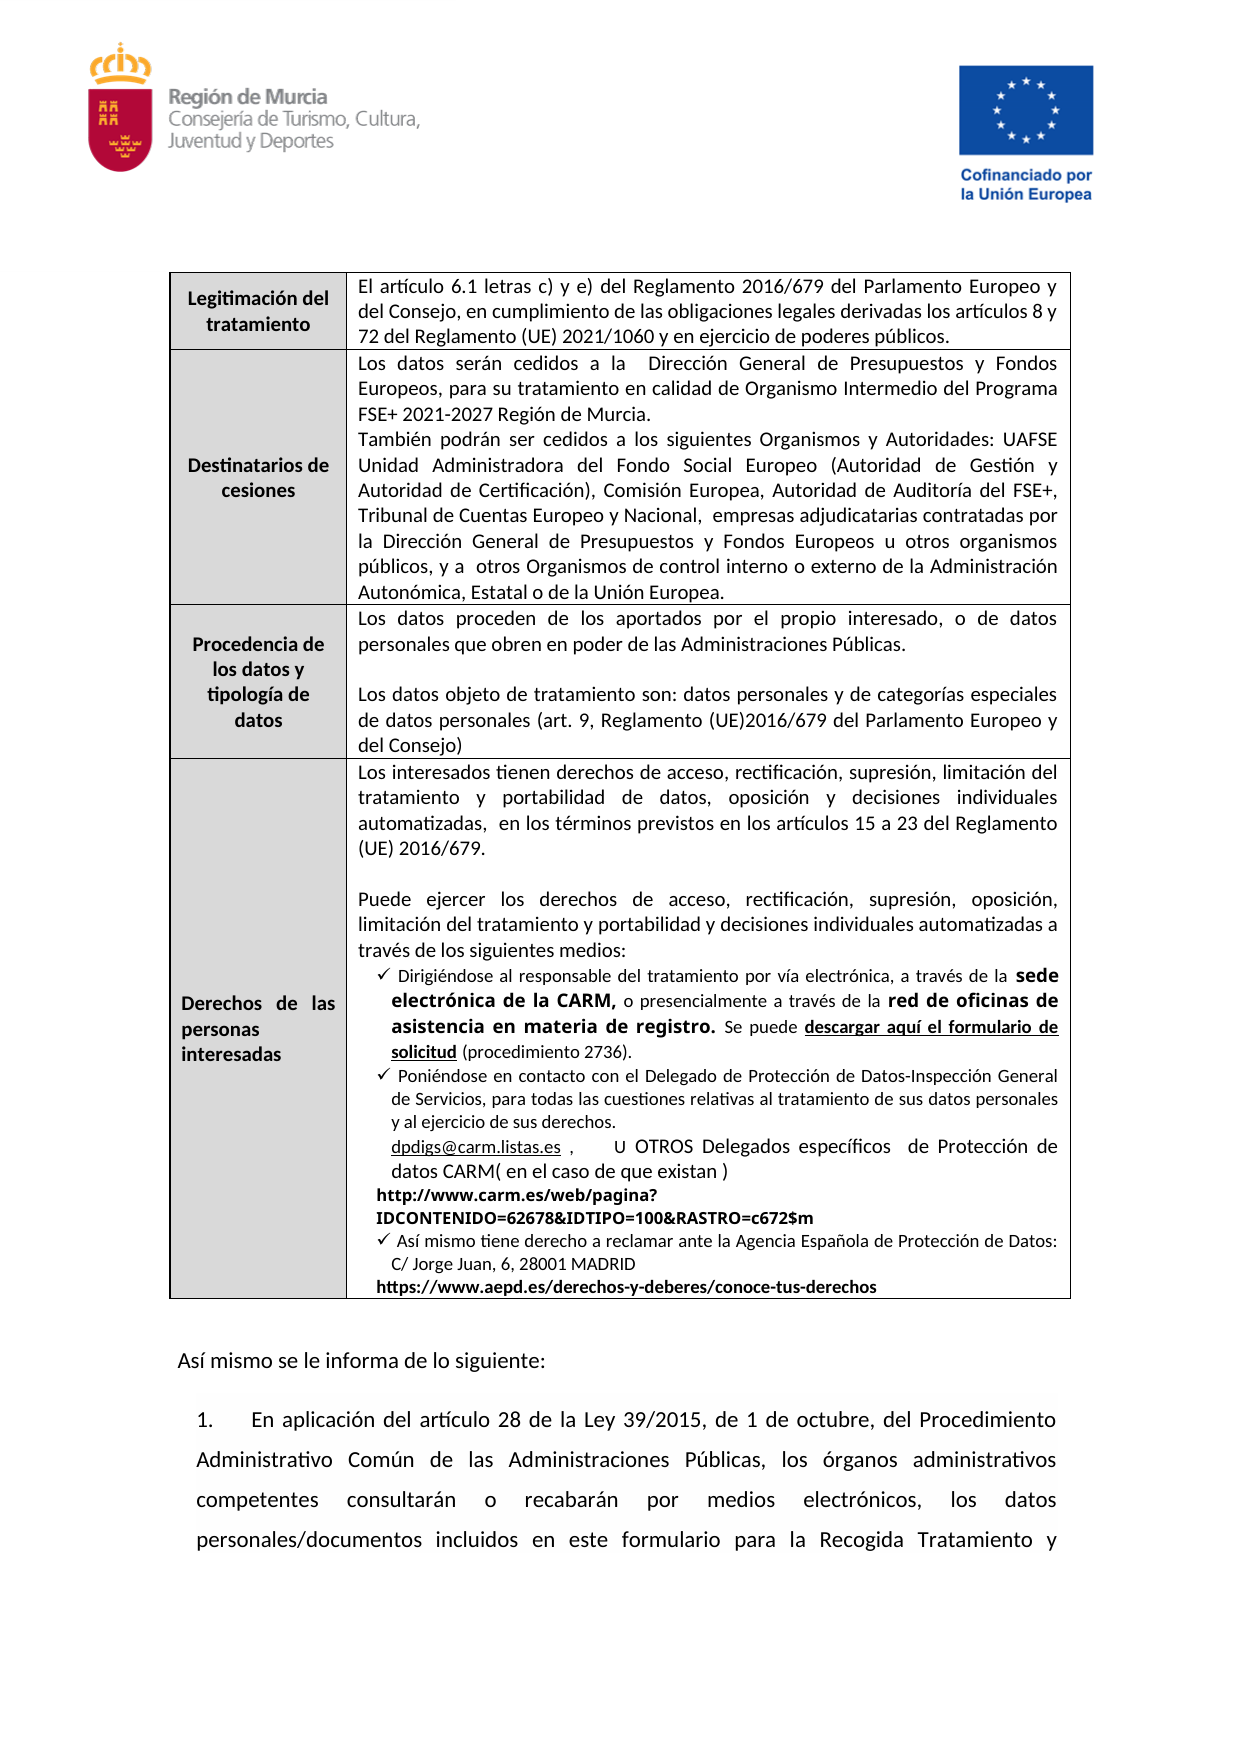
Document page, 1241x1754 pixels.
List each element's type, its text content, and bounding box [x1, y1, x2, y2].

table_cell El artículo 6.1 letras c) y e) del Reglamento 2016/679 del Parlamento Europeo y del Consejo, en cumplimiento de las obligaciones legales derivadas los artículos 8 y 72 del Reglamento (UE) 2021/1060 y en ejercicio de poderes públicos. [347, 273, 1070, 349]
text Así mismo se le informa de lo siguiente: [177, 1346, 1063, 1374]
table_cell Los interesados tienen derechos de acceso, rectificación, supresión, limitación del tratamiento y portabilidad de datos, oposición y decisiones individuales automatizadas, en los términos previstos en los artículos 15 a 23 del Reglamento (UE) 2016/679. Puede ejercer los derechos de acceso, rectificación, supresión, oposición, limitación del tratamiento y portabilidad y decisiones individuales automatizadas a través de los siguientes medios: Dirigiéndose al responsable del tratamiento por vía electrónica, a través de la sede electrónica de la CARM, o presencialmente a través de la red de oficinas de asistencia en materia de registro. Se puede descargar aquí el formulario de solicitud (procedimiento 2736). Poniéndose en contacto con el Delegado de Protección de Datos-Inspección General de Servicios, para todas las cuestiones relativas al tratamiento de sus datos personales y al ejercicio de sus derechos. dpdigs@carm.listas.es , U OTROS Delegados específicos de Protección de datos CARM( en el caso de que existan ) http://www.carm.es/web/pagina?IDCONTENIDO=62678&IDTIPO=100&RASTRO=c672$m Así mismo tiene derecho a reclamar ante la Agencia Española de Protección de Datos: C/ Jorge Juan, 6, 28001 MADRID https://www.aepd.es/derechos-y-deberes/conoce-tus-derechos [347, 759, 1070, 1298]
table_cell Los datos serán cedidos a la Dirección General de Presupuestos y Fondos Europeos, para su tratamiento en calidad de Organismo Intermedio del Programa FSE+ 2021-2027 Región de Murcia. También podrán ser cedidos a los siguientes Organismos y Autoridades: UAFSE Unidad Administradora del Fondo Social Europeo (Autoridad de Gestión y Autoridad de Certificación), Comisión Europea, Autoridad de Auditoría del FSE+, Tribunal de Cuentas Europeo y Nacional, empresas adjudicatarias contratadas por la Dirección General de Presupuestos y Fondos Europeos u otros organismos públicos, y a otros Organismos de control interno o externo de la Administración Autonómica, Estatal o de la Unión Europea. [347, 350, 1070, 604]
picture [943, 49, 1109, 217]
table_cell Destinatarios de cesiones [171, 350, 346, 604]
table_cell Legitimación del tratamiento [171, 273, 346, 349]
table_cell Procedencia de los datos y tipología de datos [171, 605, 346, 758]
table_cell Derechos de las personas interesadas [171, 759, 346, 1298]
table_cell Los datos proceden de los aportados por el propio interesado, o de datos personales que obren en poder de las Administraciones Públicas. Los datos objeto de tratamiento son: datos personales y de categorías especiales de datos personales (art. 9, Reglamento (UE)2016/679 del Parlamento Europeo y del Consejo) [347, 605, 1070, 758]
picture [0, 0, 457, 272]
